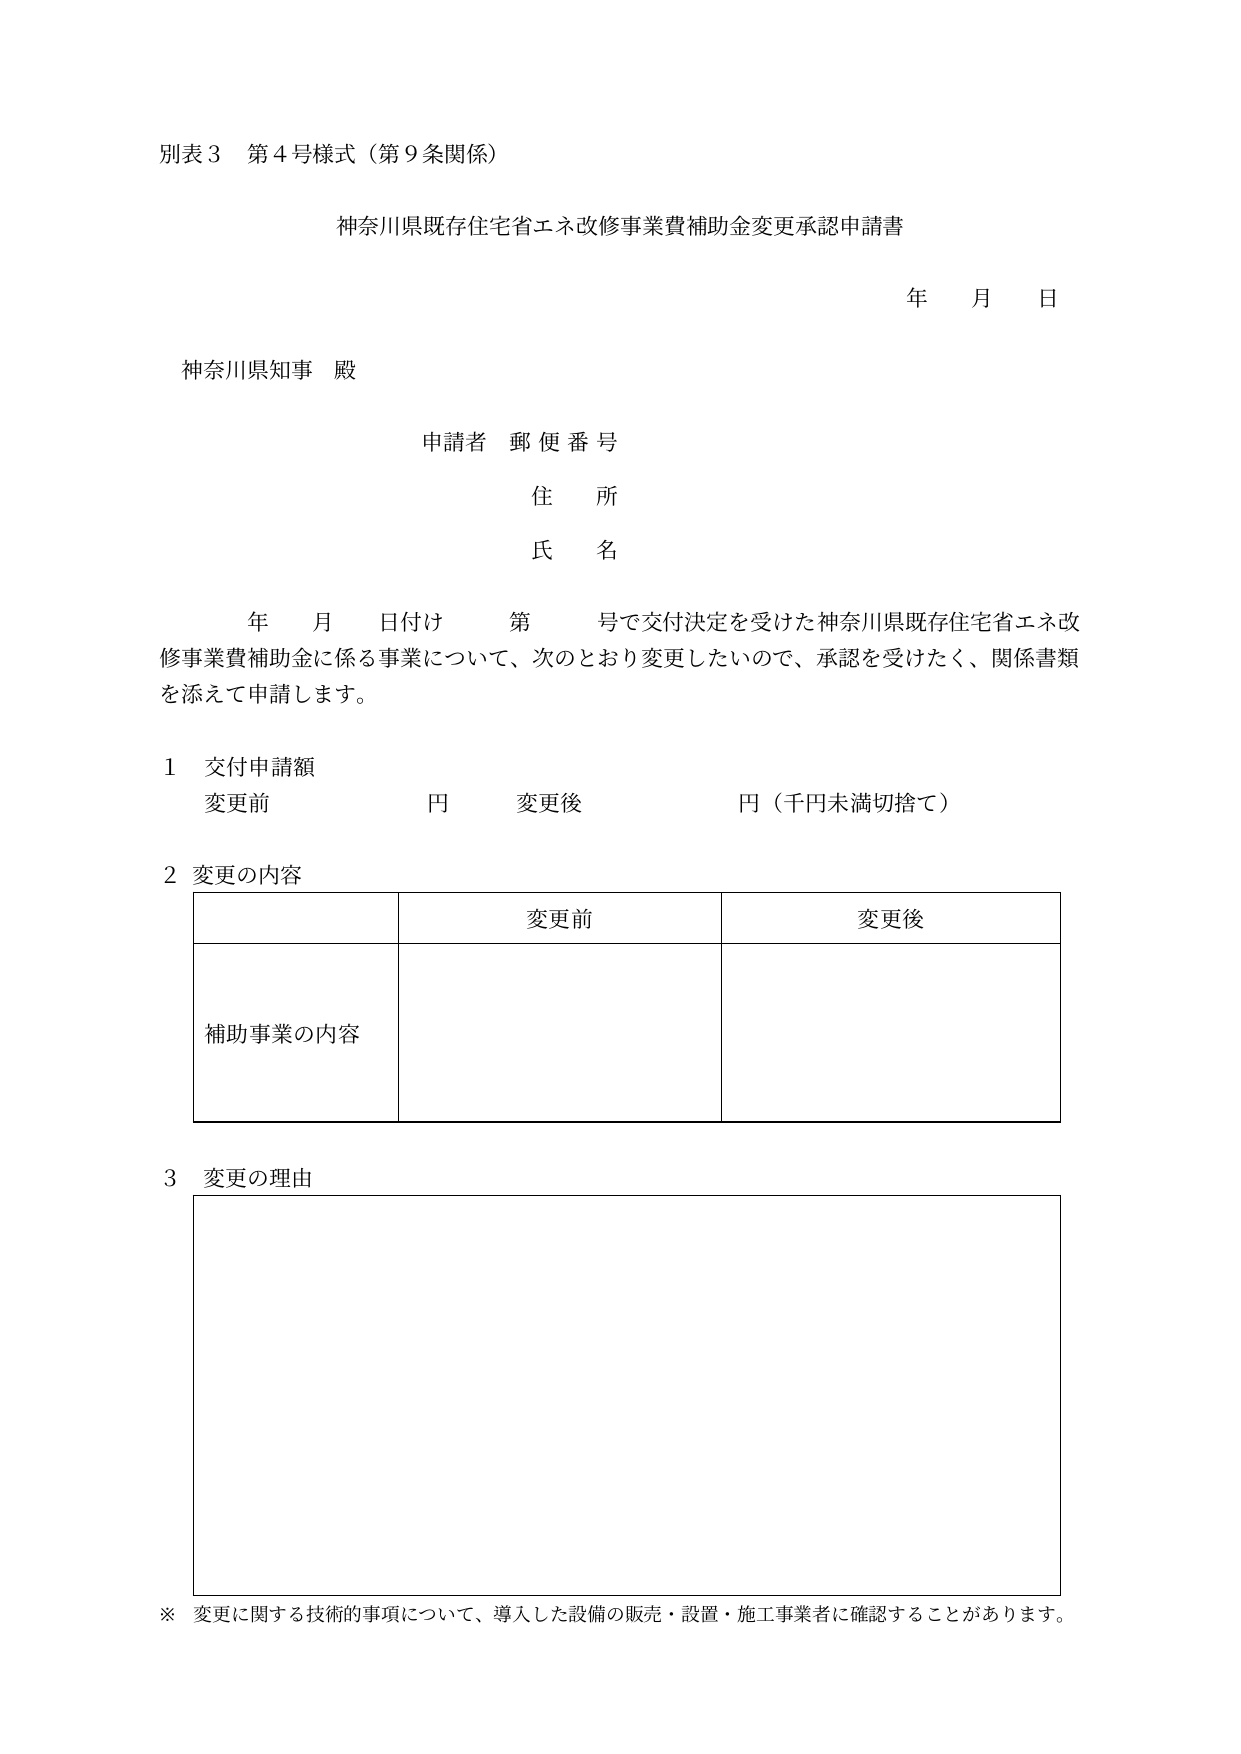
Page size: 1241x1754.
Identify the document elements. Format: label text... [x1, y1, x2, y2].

table_cell 補助事業の内容 [194, 944, 398, 1121]
text 住所 [531, 477, 1081, 513]
text ２ 変更の内容 [159, 856, 1081, 892]
text 申請者 郵便番号 [421, 423, 1081, 459]
text １ 交付申請額 [159, 747, 1081, 783]
text 年 月 日 [159, 279, 1059, 315]
text 神奈川県既存住宅省エネ改修事業費補助金変更承認申請書 [159, 207, 1081, 243]
table_cell [722, 944, 1060, 1121]
text ※ 変更に関する技術的事項について、導入した設備の販売・設置・施工事業者に確認することがあります。 [159, 1596, 1081, 1632]
table_header 変更前 [399, 893, 721, 943]
table_header [194, 1196, 1060, 1595]
text 氏名 [531, 531, 1081, 567]
text 変更前 円 変更後 円（千円未満切捨て） [159, 783, 1081, 819]
table_header [194, 893, 398, 943]
table_cell [399, 944, 721, 1121]
text 年 月 日付け 第 号で交付決定を受けた神奈川県既存住宅省エネ改修事業費補助金に係る事業について、次のとおり変更したいので、承認を受けたく、関係書類を添えて申請します。 [159, 603, 1081, 711]
text ３ 変更の理由 [159, 1158, 1081, 1194]
text 別表３ 第４号様式（第９条関係） [159, 135, 1081, 171]
text 神奈川県知事 殿 [181, 351, 1081, 387]
table_header 変更後 [722, 893, 1060, 943]
